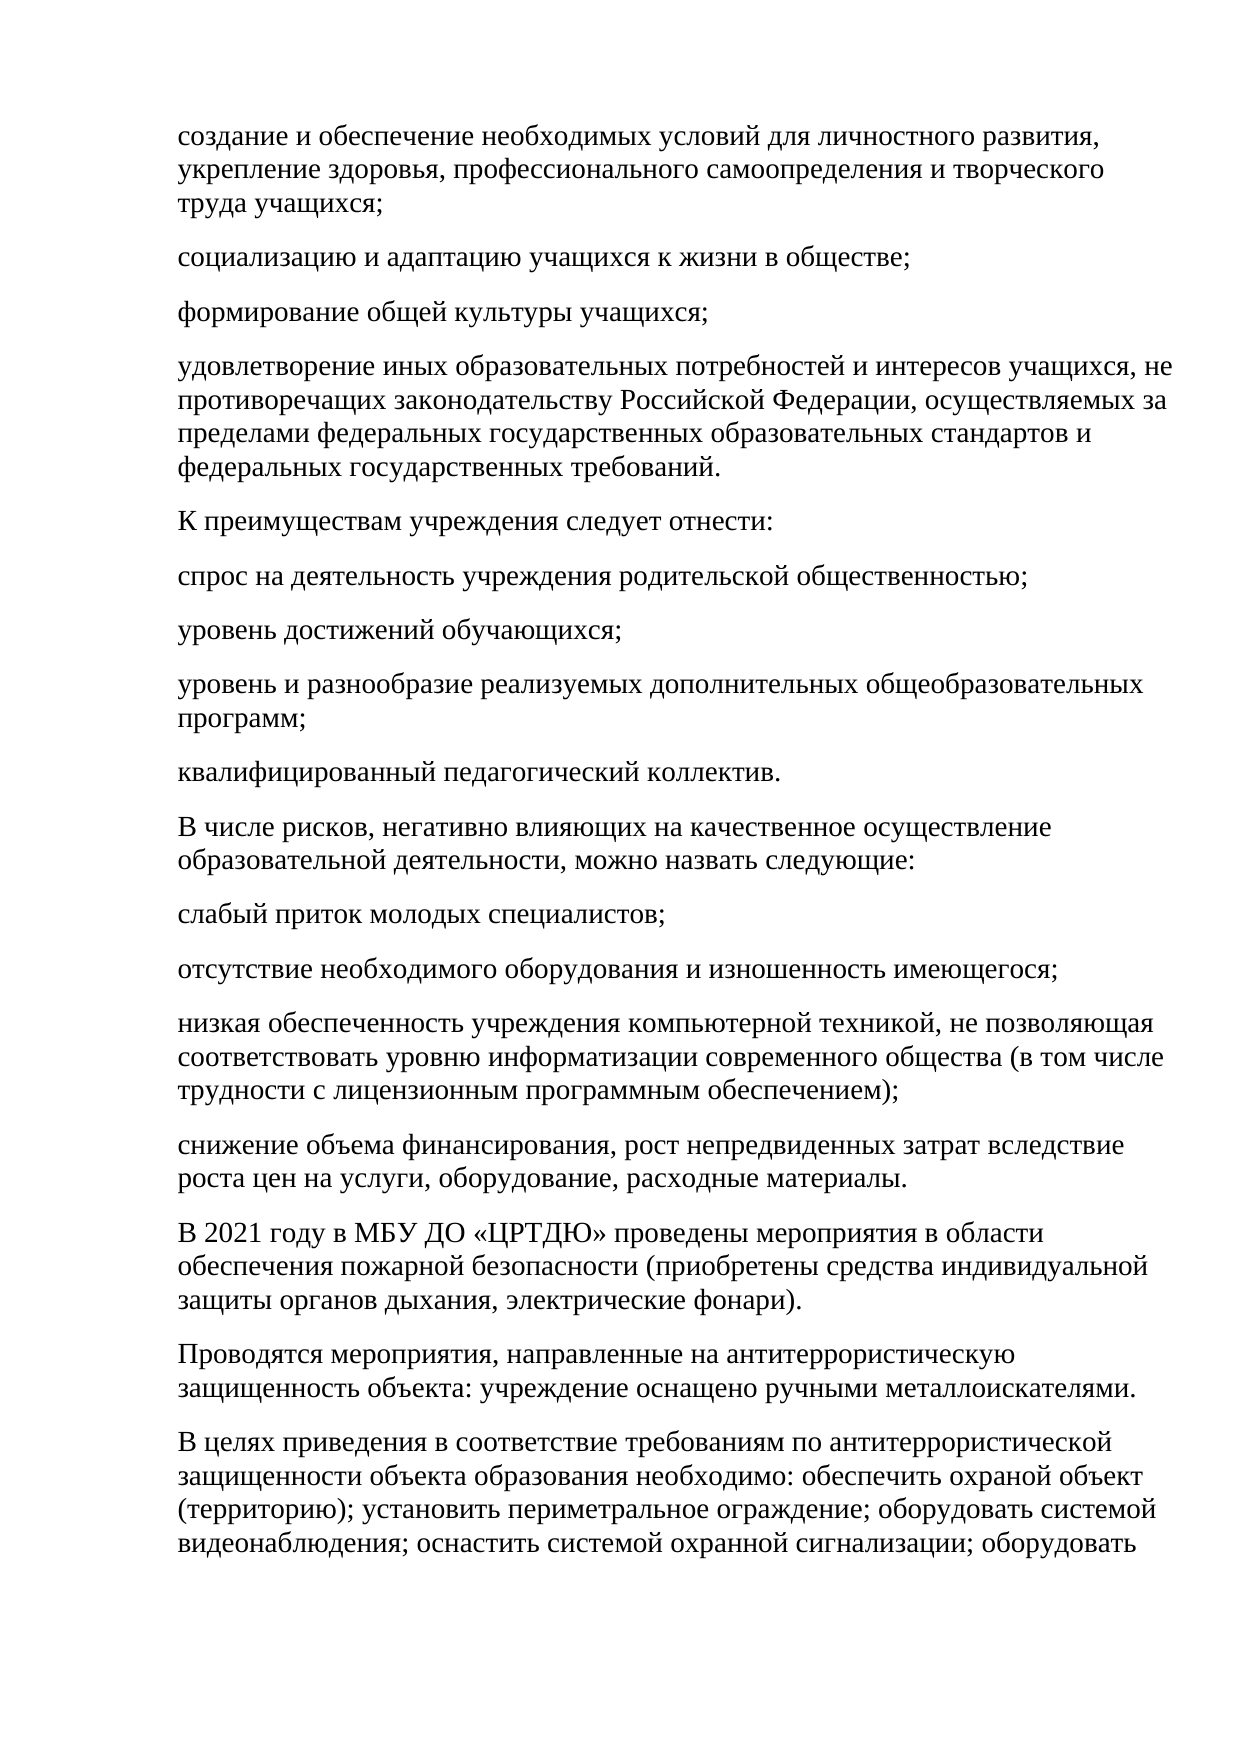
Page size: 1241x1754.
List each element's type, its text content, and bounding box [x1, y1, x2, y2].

text В числе рисков, негативно влияющих на качественное осуществление образовательной деятельности, можно назвать следующие: [177, 809, 1181, 876]
text слабый приток молодых специалистов; [177, 897, 1181, 930]
text отсутствие необходимого оборудования и изношенность имеющегося; [177, 951, 1181, 984]
text уровень достижений обучающихся; [177, 612, 1181, 646]
text удовлетворение иных образовательных потребностей и интересов учащихся, не противоречащих законодательству Российской Федерации, осуществляемых за пределами федеральных государственных образовательных стандартов и федеральных государственных требований. [177, 348, 1181, 482]
text К преимуществам учреждения следует отнести: [177, 503, 1181, 537]
text Проводятся мероприятия, направленные на антитеррористическую защищенность объекта: учреждение оснащено ручными металлоискателями. [177, 1336, 1181, 1403]
text социализацию и адаптацию учащихся к жизни в обществе; [177, 239, 1181, 273]
text квалифицированный педагогический коллектив. [177, 754, 1181, 788]
text создание и обеспечение необходимых условий для личностного развития, укрепление здоровья, профессионального самоопределения и творческого труда учащихся; [177, 118, 1181, 219]
text В 2021 году в МБУ ДО «ЦРТДЮ» проведены мероприятия в области обеспечения пожарной безопасности (приобретены средства индивидуальной защиты органов дыхания, электрические фонари). [177, 1215, 1181, 1315]
text снижение объема финансирования, рост непредвиденных затрат вследствие роста цен на услуги, оборудование, расходные материалы. [177, 1127, 1181, 1194]
text спрос на деятельность учреждения родительской общественностью; [177, 558, 1181, 591]
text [177, 1424, 1181, 1558]
text уровень и разнообразие реализуемых дополнительных общеобразовательных программ; [177, 666, 1181, 733]
text формирование общей культуры учащихся; [177, 294, 1181, 327]
text низкая обеспеченность учреждения компьютерной техникой, не позволяющая соответствовать уровню информатизации современного общества (в том числе трудности с лицензионным программным обеспечением); [177, 1005, 1181, 1106]
